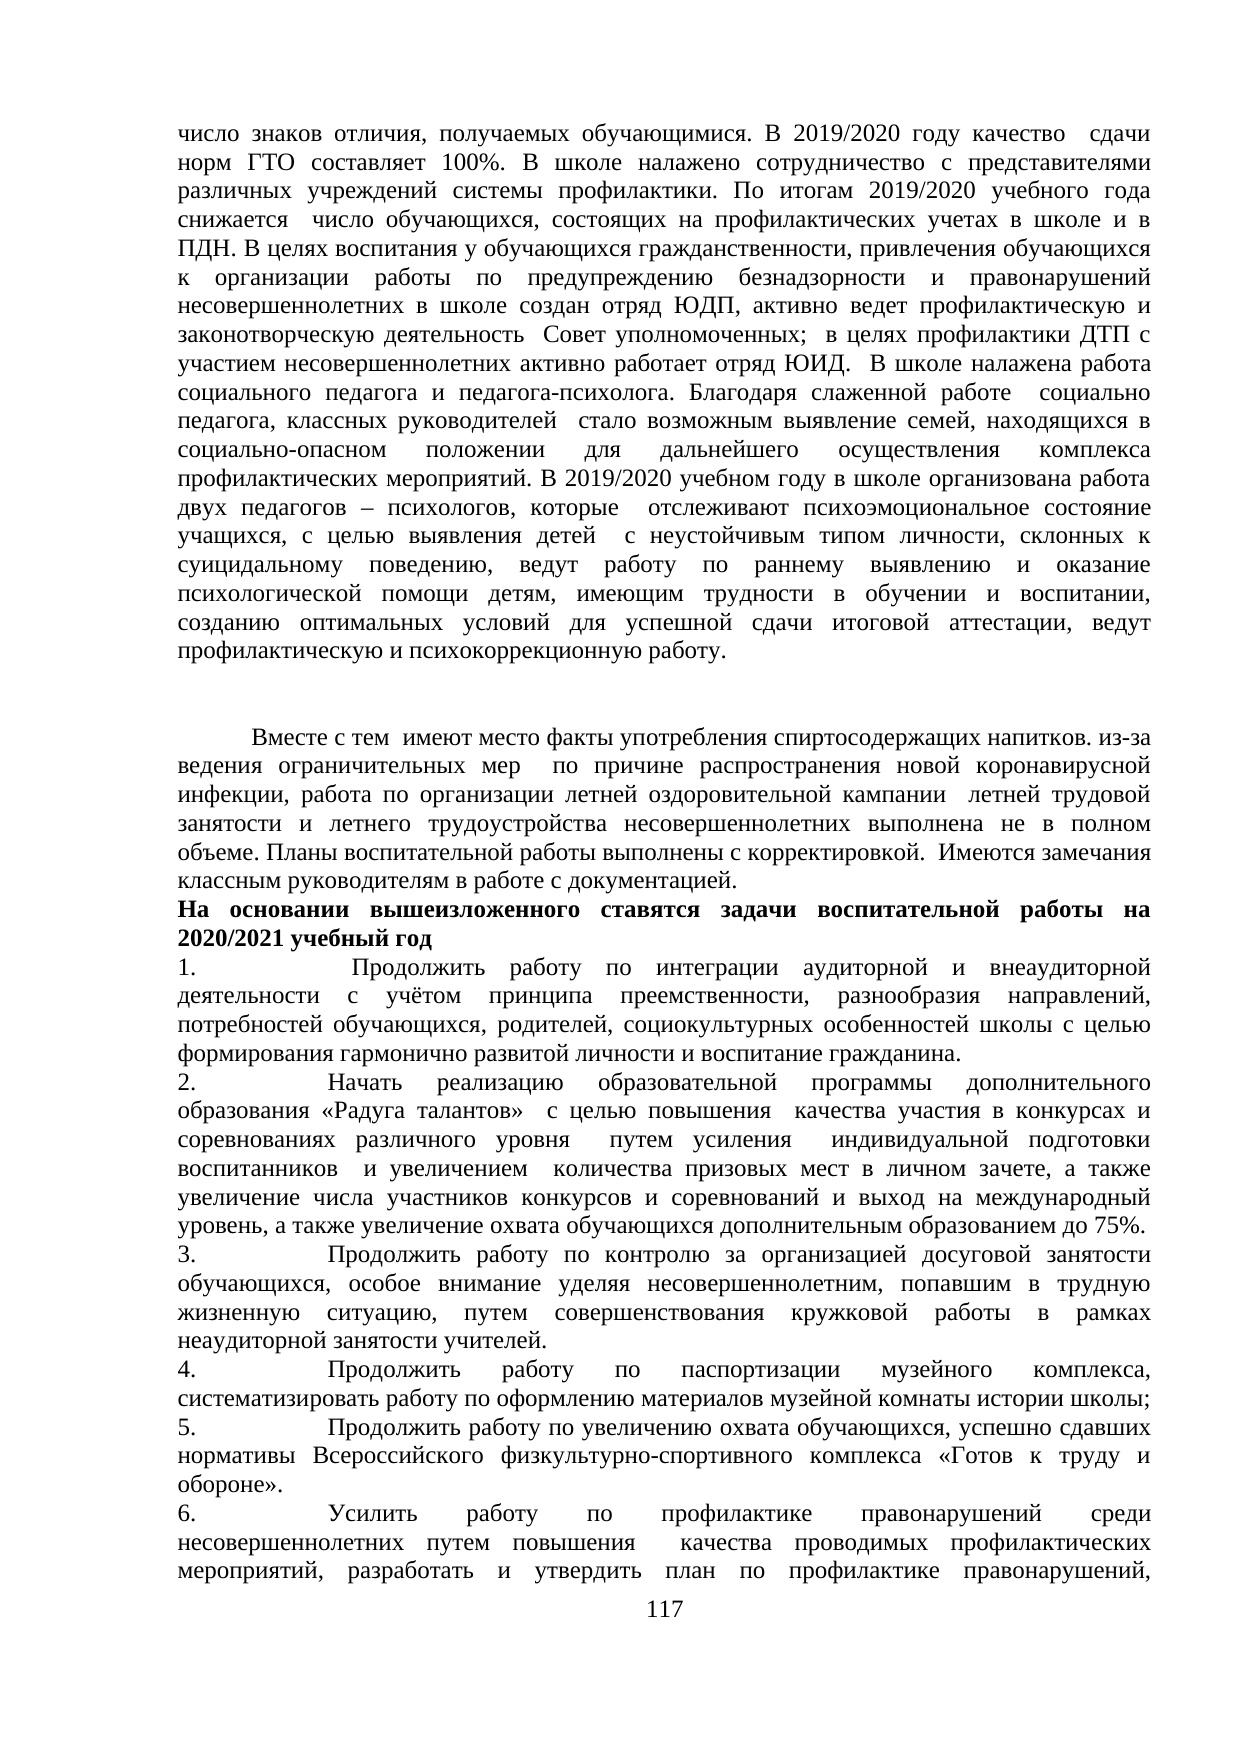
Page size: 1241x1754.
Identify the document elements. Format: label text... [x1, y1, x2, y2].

list Продолжить работу по паспортизации музейного комплекса, систематизировать работу по оформлению материалов музейной комнаты истории школы; [177, 1354, 1152, 1412]
list Продолжить работу по интеграции аудиторной и внеаудиторной деятельности с учётом принципа преемственности, разнообразия направлений, потребностей обучающихся, родителей, социокультурных особенностей школы с целью формирования гармонично развитой личности и воспитание гражданина. [177, 952, 1152, 1067]
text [177, 118, 1152, 262]
list Продолжить работу по увеличению охвата обучающихся, успешно сдавших нормативы Всероссийского физкультурно-спортивного комплекса «Готов к труду и обороне». [177, 1412, 1152, 1498]
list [177, 1498, 1152, 1584]
text Вместе с тем имеют место факты употребления спиртосодержащих напитков. из-за ведения ограничительных мер по причине распространения новой коронавирусной инфекции, работа по организации летней оздоровительной кампании летней трудовой занятости и летнего трудоустройства несовершеннолетних выполнена не в полном объеме. Планы воспитательной работы выполнены с корректировкой. Имеются замечания классным руководителям в работе с документацией. [177, 722, 1152, 894]
list Начать реализацию образовательной программы дополнительного образования «Радуга талантов» с целью повышения качества участия в конкурсах и соревнованиях различного уровня путем усиления индивидуальной подготовки воспитанников и увеличением количества призовых мест в личном зачете, а также увеличение числа участников конкурсов и соревнований и выход на международный уровень, а также увеличение охвата обучающихся дополнительным образованием до 75%. [177, 1067, 1152, 1239]
text На основании вышеизложенного ставятся задачи воспитательной работы на 2020/2021 учебный год [177, 894, 1152, 952]
list Продолжить работу по контролю за организацией досуговой занятости обучающихся, особое внимание уделяя несовершеннолетним, попавшим в трудную жизненную ситуацию, путем совершенствования кружковой работы в рамках неаудиторной занятости учителей. [177, 1239, 1152, 1354]
